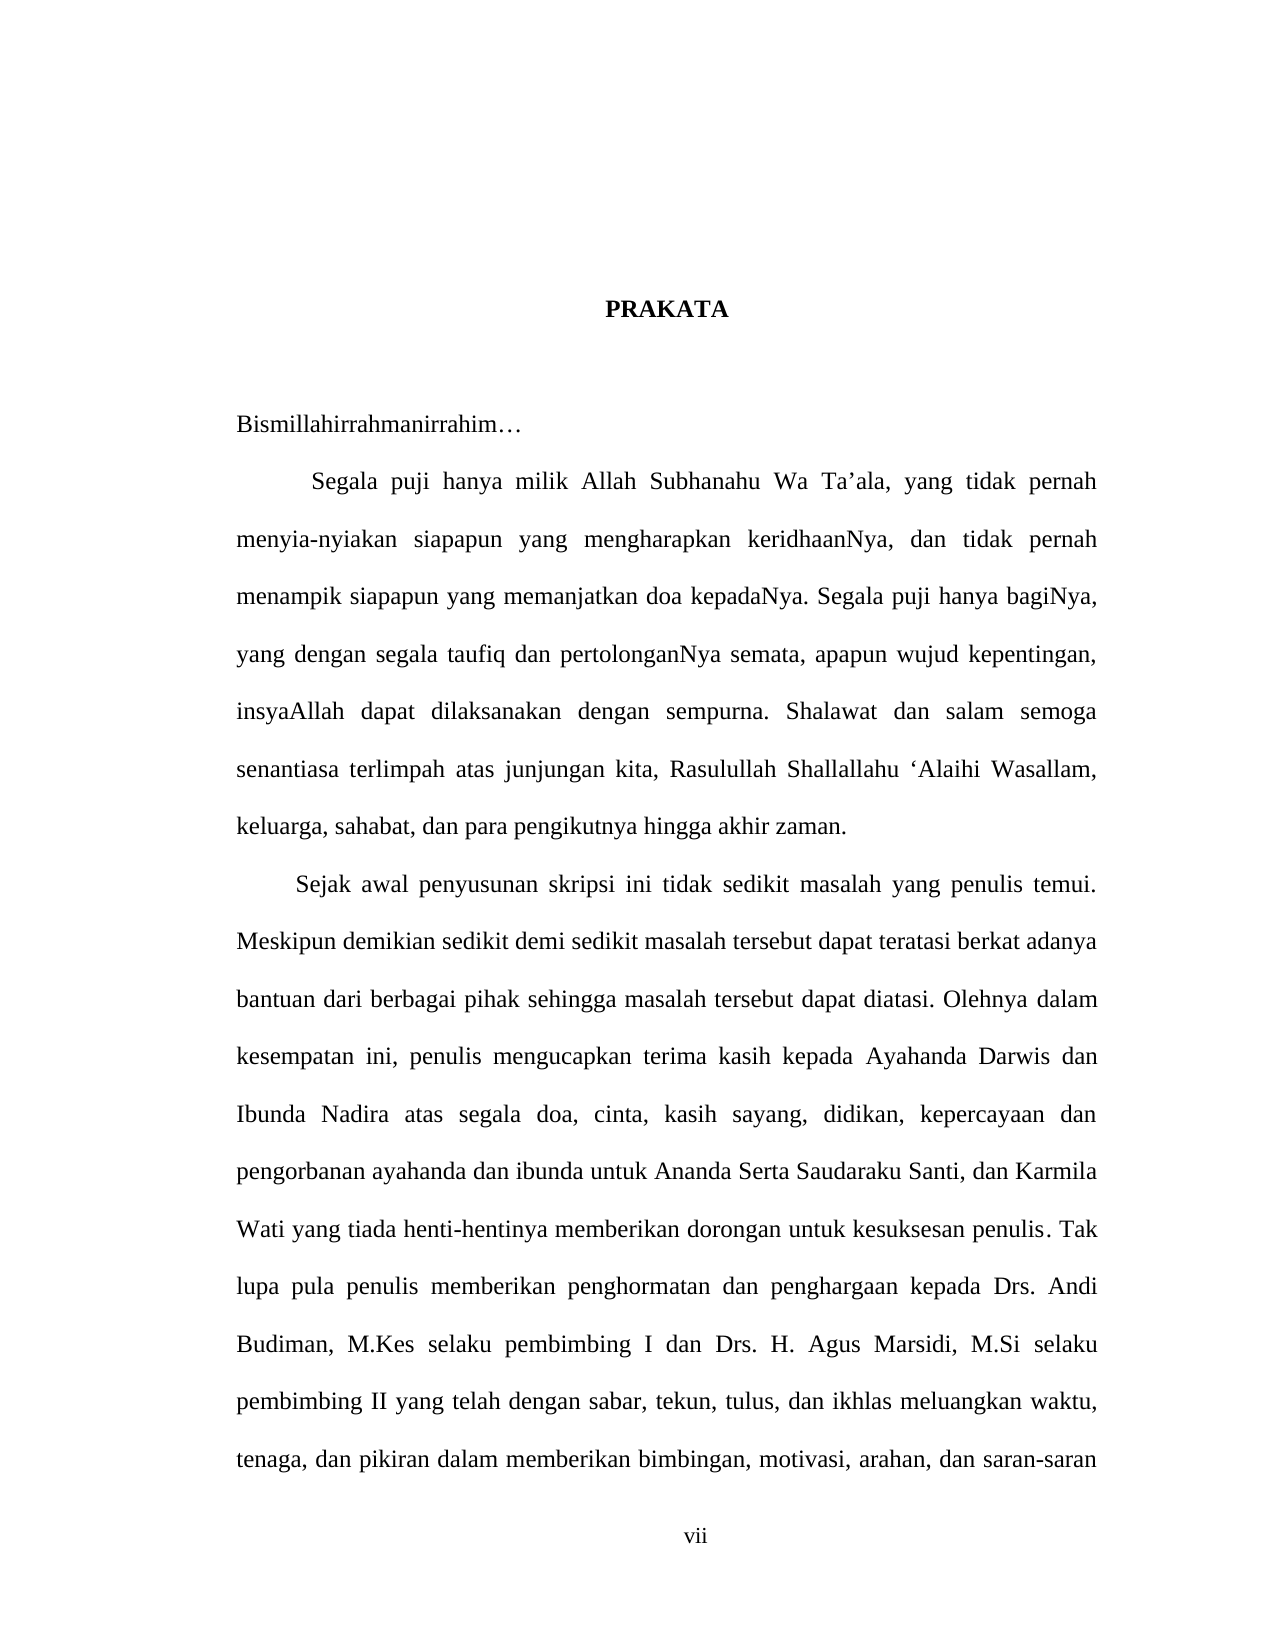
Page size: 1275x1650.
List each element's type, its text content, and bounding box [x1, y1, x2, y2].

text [236, 869, 1098, 1472]
text Bismillahirrahmanirrahim… [236, 409, 1098, 437]
text PRAKATA [236, 294, 1098, 322]
text Segala puji hanya milik Allah Subhanahu Wa Ta’ala, yang tidak pernah menyia-nyiakan siapapun yang mengharapkan keridhaanNya, dan tidak pernah menampik siapapun yang memanjatkan doa kepadaNya. Segala puji hanya bagiNya, yang dengan segala taufiq dan pertolonganNya semata, apapun wujud kepentingan, insyaAllah dapat dilaksanakan dengan sempurna. Shalawat dan salam semoga senantiasa terlimpah atas junjungan kita, Rasulullah Shallallahu ‘Alaihi Wasallam, keluarga, sahabat, dan para pengikutnya hingga akhir zaman. [236, 466, 1098, 840]
